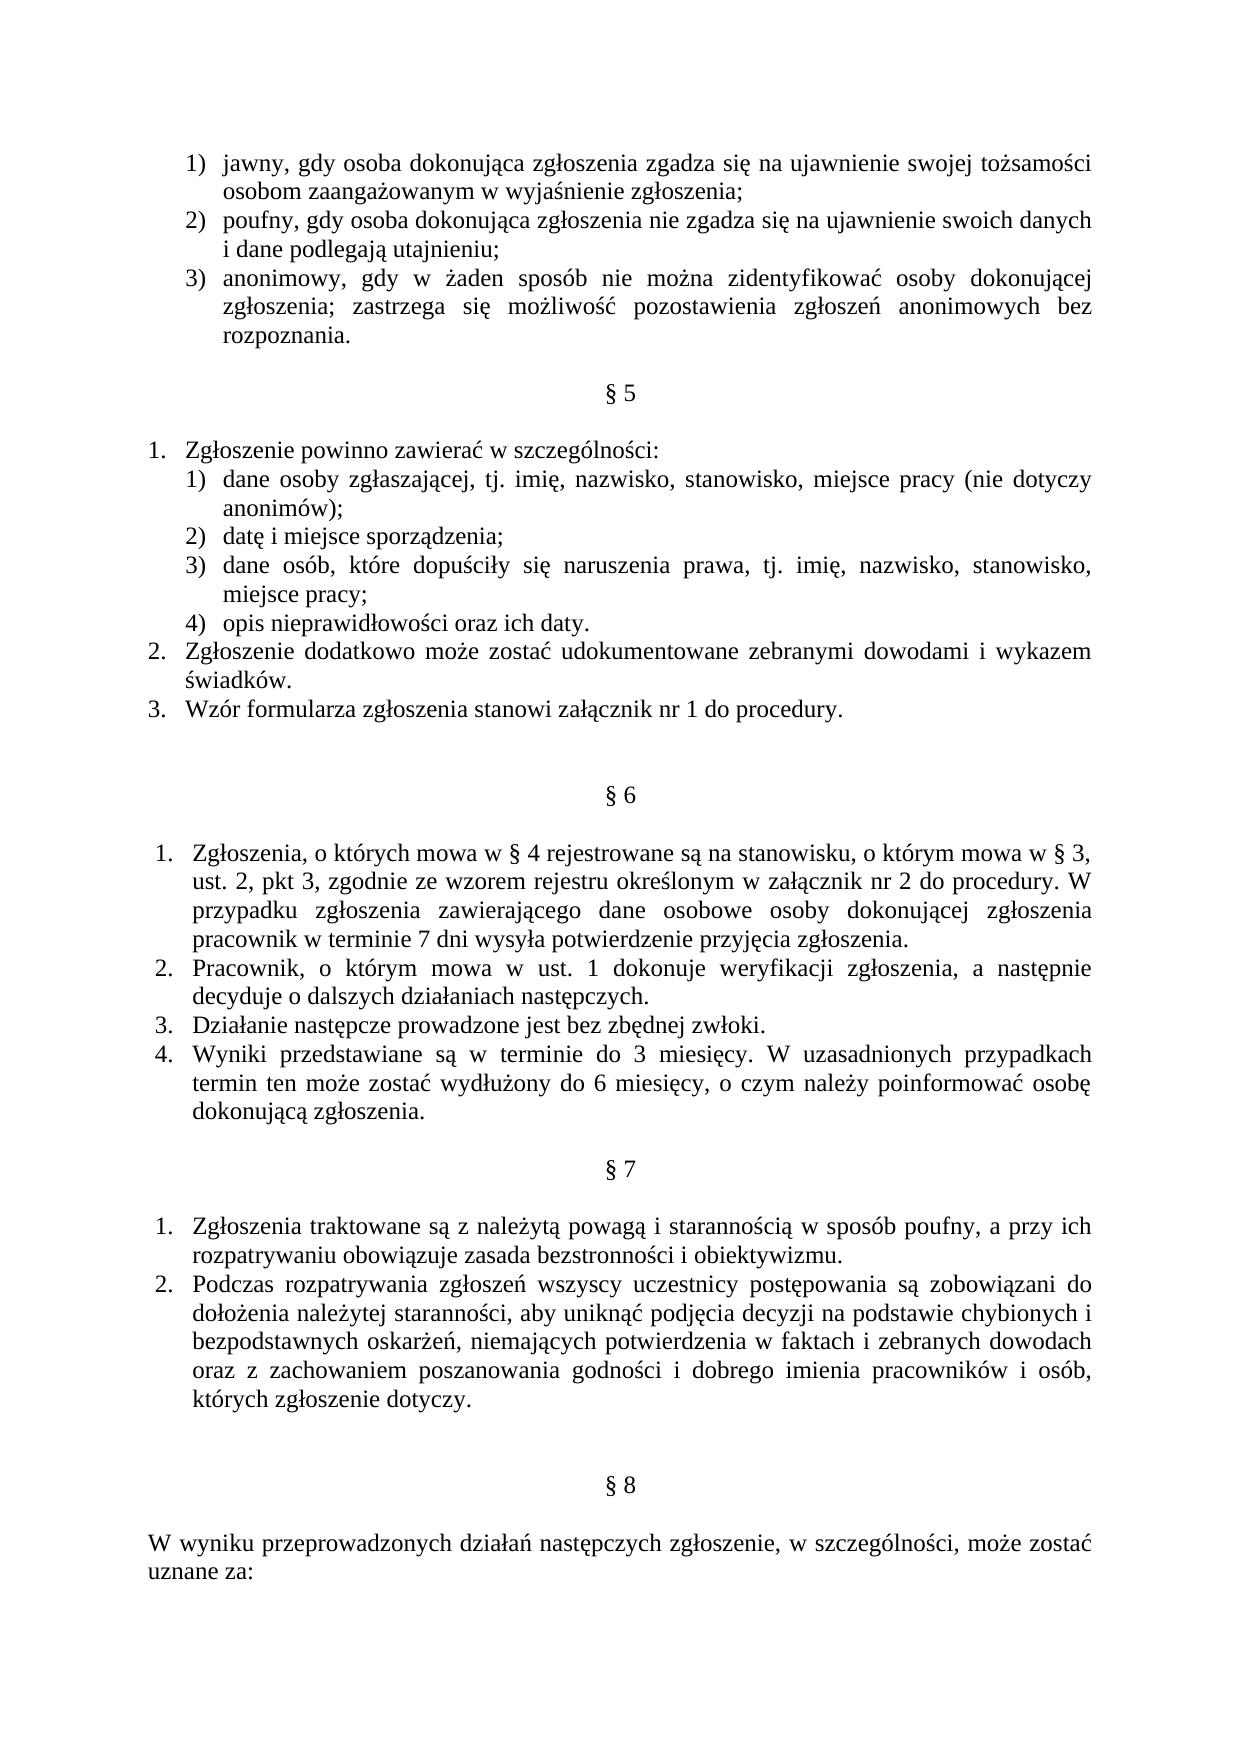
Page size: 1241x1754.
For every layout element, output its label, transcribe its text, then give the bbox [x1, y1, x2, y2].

list anonimowy, gdy w żaden sposób nie można zidentyfikować osoby dokonującej zgłoszenia; zastrzega się możliwość pozostawienia zgłoszeń anonimowych bez rozpoznania. [185, 263, 1093, 349]
text § 5 [148, 378, 1093, 406]
list Zgłoszenia, o których mowa w § 4 rejestrowane są na stanowisku, o którym mowa w § 3, ust. 2, pkt 3, zgodnie ze wzorem rejestru określonym w załącznik nr 2 do procedury. W przypadku zgłoszenia zawierającego dane osobowe osoby dokonującej zgłoszenia pracownik w terminie 7 dni wysyła potwierdzenie przyjęcia zgłoszenia. [154, 838, 1093, 953]
list Zgłoszenie dodatkowo może zostać udokumentowane zebranymi dowodami i wykazem świadków. [148, 636, 1093, 694]
list Wzór formularza zgłoszenia stanowi załącznik nr 1 do procedury. [148, 694, 1093, 723]
list Zgłoszenie powinno zawierać w szczególności: [148, 435, 1093, 464]
list Podczas rozpatrywania zgłoszeń wszyscy uczestnicy postępowania są zobowiązani do dołożenia należytej staranności, aby uniknąć podjęcia decyzji na podstawie chybionych i bezpodstawnych oskarżeń, niemających potwierdzenia w faktach i zebranych dowodach oraz z zachowaniem poszanowania godności i dobrego imienia pracowników i osób, których zgłoszenie dotyczy. [154, 1269, 1093, 1413]
list Pracownik, o którym mowa w ust. 1 dokonuje weryfikacji zgłoszenia, a następnie decyduje o dalszych działaniach następczych. [154, 953, 1093, 1010]
text § 8 [148, 1470, 1093, 1499]
list Wyniki przedstawiane są w terminie do 3 miesięcy. W uzasadnionych przypadkach termin ten może zostać wydłużony do 6 miesięcy, o czym należy poinformować osobę dokonującą zgłoszenia. [154, 1039, 1093, 1125]
list poufny, gdy osoba dokonująca zgłoszenia nie zgadza się na ujawnienie swoich danych i dane podlegają utajnieniu; [185, 205, 1093, 263]
list dane osoby zgłaszającej, tj. imię, nazwisko, stanowisko, miejsce pracy (nie dotyczy anonimów); [185, 464, 1093, 521]
list opis nieprawidłowości oraz ich daty. [185, 608, 1093, 636]
list datę i miejsce sporządzenia; [185, 521, 1093, 550]
text W wyniku przeprowadzonych działań następczych zgłoszenie, w szczególności, może zostać uznane za: [148, 1528, 1093, 1585]
text § 7 [148, 1154, 1093, 1183]
list Zgłoszenia traktowane są z należytą powagą i starannością w sposób poufny, a przy ich rozpatrywaniu obowiązuje zasada bezstronności i obiektywizmu. [154, 1211, 1093, 1269]
text § 6 [148, 780, 1093, 809]
list jawny, gdy osoba dokonująca zgłoszenia zgadza się na ujawnienie swojej tożsamości osobom zaangażowanym w wyjaśnienie zgłoszenia; [185, 148, 1093, 205]
list dane osób, które dopuściły się naruszenia prawa, tj. imię, nazwisko, stanowisko, miejsce pracy; [185, 550, 1093, 608]
list Działanie następcze prowadzone jest bez zbędnej zwłoki. [154, 1010, 1093, 1039]
